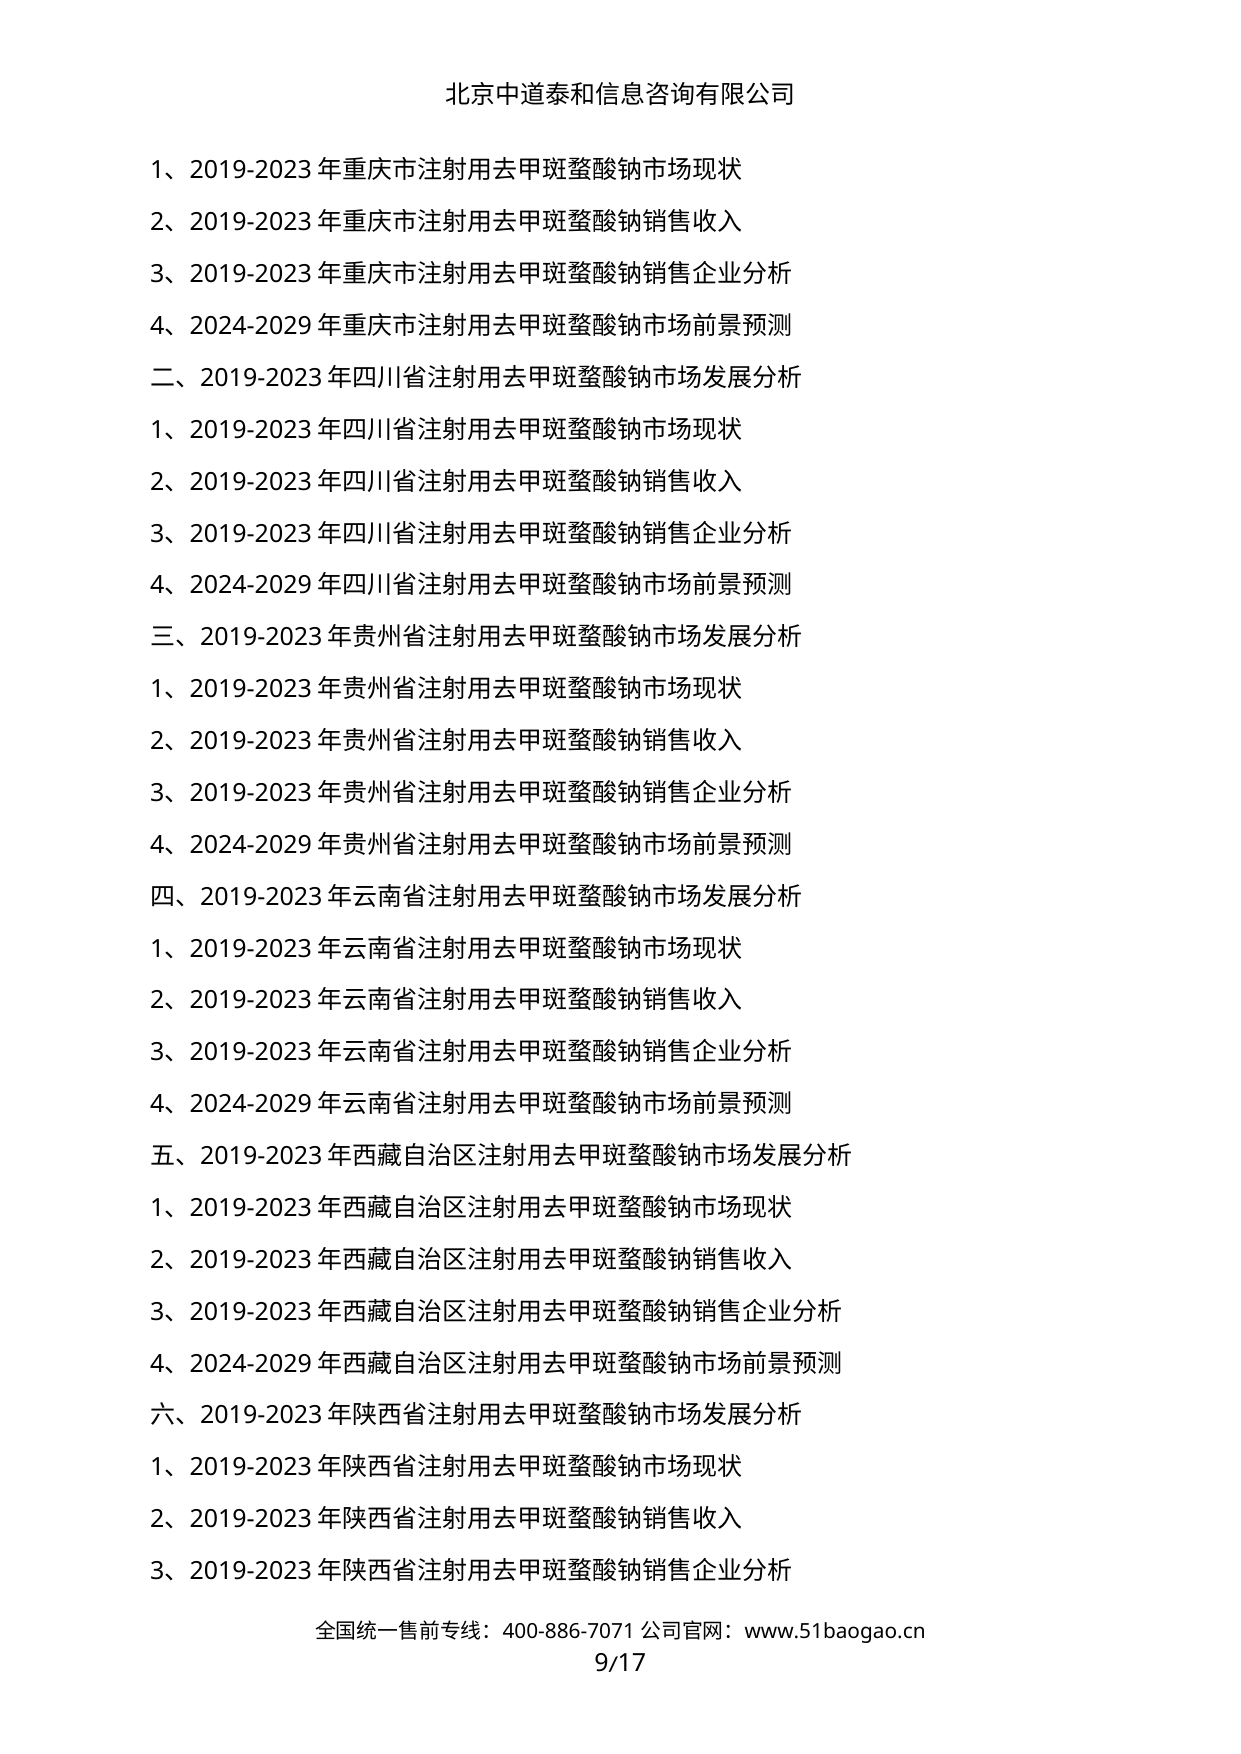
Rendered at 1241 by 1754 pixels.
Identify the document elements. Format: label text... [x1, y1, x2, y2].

text 4、2024-2029年四川省注射用去甲斑蝥酸钠市场前景预测 [150, 565, 1090, 601]
text 4、2024-2029年重庆市注射用去甲斑蝥酸钠市场前景预测 [150, 306, 1090, 342]
text 3、2019-2023年贵州省注射用去甲斑蝥酸钠销售企业分析 [150, 772, 1090, 809]
text 1、2019-2023年西藏自治区注射用去甲斑蝥酸钠市场现状 [150, 1187, 1090, 1224]
text 1、2019-2023年贵州省注射用去甲斑蝥酸钠市场现状 [150, 669, 1090, 705]
text 1、2019-2023年重庆市注射用去甲斑蝥酸钠市场现状 [150, 150, 1090, 186]
text 二、2019-2023年四川省注射用去甲斑蝥酸钠市场发展分析 [150, 357, 1090, 394]
text 三、2019-2023年贵州省注射用去甲斑蝥酸钠市场发展分析 [150, 617, 1090, 653]
text 3、2019-2023年陕西省注射用去甲斑蝥酸钠销售企业分析 [150, 1551, 1090, 1587]
text 2、2019-2023年贵州省注射用去甲斑蝥酸钠销售收入 [150, 721, 1090, 757]
text 2、2019-2023年四川省注射用去甲斑蝥酸钠销售收入 [150, 461, 1090, 497]
text 2、2019-2023年云南省注射用去甲斑蝥酸钠销售收入 [150, 980, 1090, 1016]
text 1、2019-2023年四川省注射用去甲斑蝥酸钠市场现状 [150, 409, 1090, 446]
text 3、2019-2023年云南省注射用去甲斑蝥酸钠销售企业分析 [150, 1032, 1090, 1068]
text 2、2019-2023年重庆市注射用去甲斑蝥酸钠销售收入 [150, 202, 1090, 238]
text 五、2019-2023年西藏自治区注射用去甲斑蝥酸钠市场发展分析 [150, 1136, 1090, 1172]
text 4、2024-2029年云南省注射用去甲斑蝥酸钠市场前景预测 [150, 1084, 1090, 1120]
text 3、2019-2023年西藏自治区注射用去甲斑蝥酸钠销售企业分析 [150, 1291, 1090, 1327]
text 四、2019-2023年云南省注射用去甲斑蝥酸钠市场发展分析 [150, 876, 1090, 912]
text 3、2019-2023年重庆市注射用去甲斑蝥酸钠销售企业分析 [150, 254, 1090, 290]
text 六、2019-2023年陕西省注射用去甲斑蝥酸钠市场发展分析 [150, 1395, 1090, 1431]
text 4、2024-2029年西藏自治区注射用去甲斑蝥酸钠市场前景预测 [150, 1343, 1090, 1379]
text 1、2019-2023年云南省注射用去甲斑蝥酸钠市场现状 [150, 928, 1090, 964]
text 1、2019-2023年陕西省注射用去甲斑蝥酸钠市场现状 [150, 1447, 1090, 1483]
text 2、2019-2023年西藏自治区注射用去甲斑蝥酸钠销售收入 [150, 1239, 1090, 1276]
text 2、2019-2023年陕西省注射用去甲斑蝥酸钠销售收入 [150, 1499, 1090, 1535]
text 4、2024-2029年贵州省注射用去甲斑蝥酸钠市场前景预测 [150, 824, 1090, 861]
text 3、2019-2023年四川省注射用去甲斑蝥酸钠销售企业分析 [150, 513, 1090, 549]
